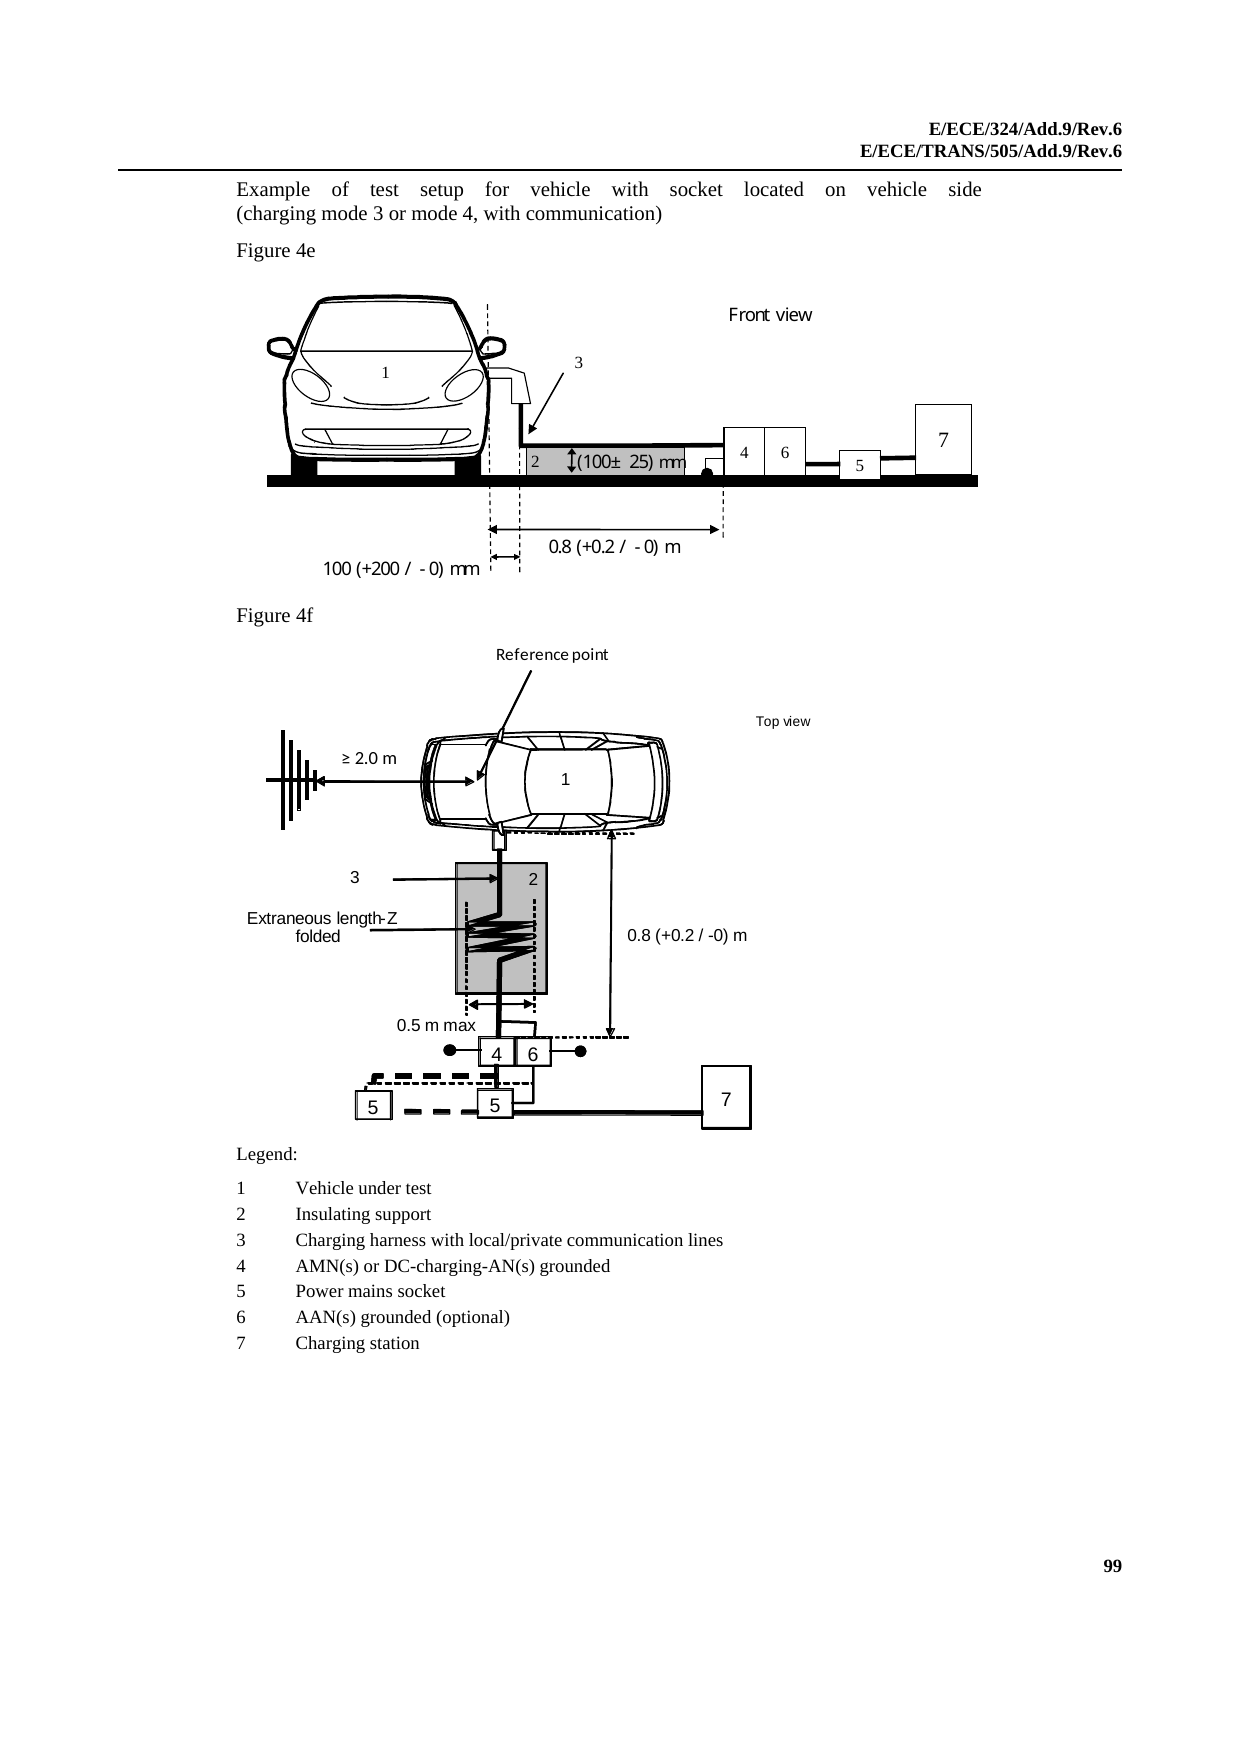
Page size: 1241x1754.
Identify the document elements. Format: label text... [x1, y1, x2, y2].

text 3 Charging harness with local/private communication lines [236, 1229, 1004, 1250]
text Legend: [236, 1143, 1004, 1165]
text 4 AMN(s) or DC-charging-AN(s) grounded [236, 1254, 1004, 1276]
text Figure 4e [236, 238, 1004, 262]
text 6 AAN(s) grounded (optional) [236, 1306, 1004, 1327]
text 7 Charging station [236, 1332, 1004, 1353]
text 1 Vehicle under test [236, 1177, 1004, 1199]
text Figure 4f [236, 602, 1004, 627]
text 2 Insulating support [236, 1203, 1004, 1224]
text 5 Power mains socket [236, 1280, 1004, 1302]
text Example of test setup for vehicle with socket located on vehicle side (charging mode 3 or mode 4, with communication) [236, 177, 1004, 225]
